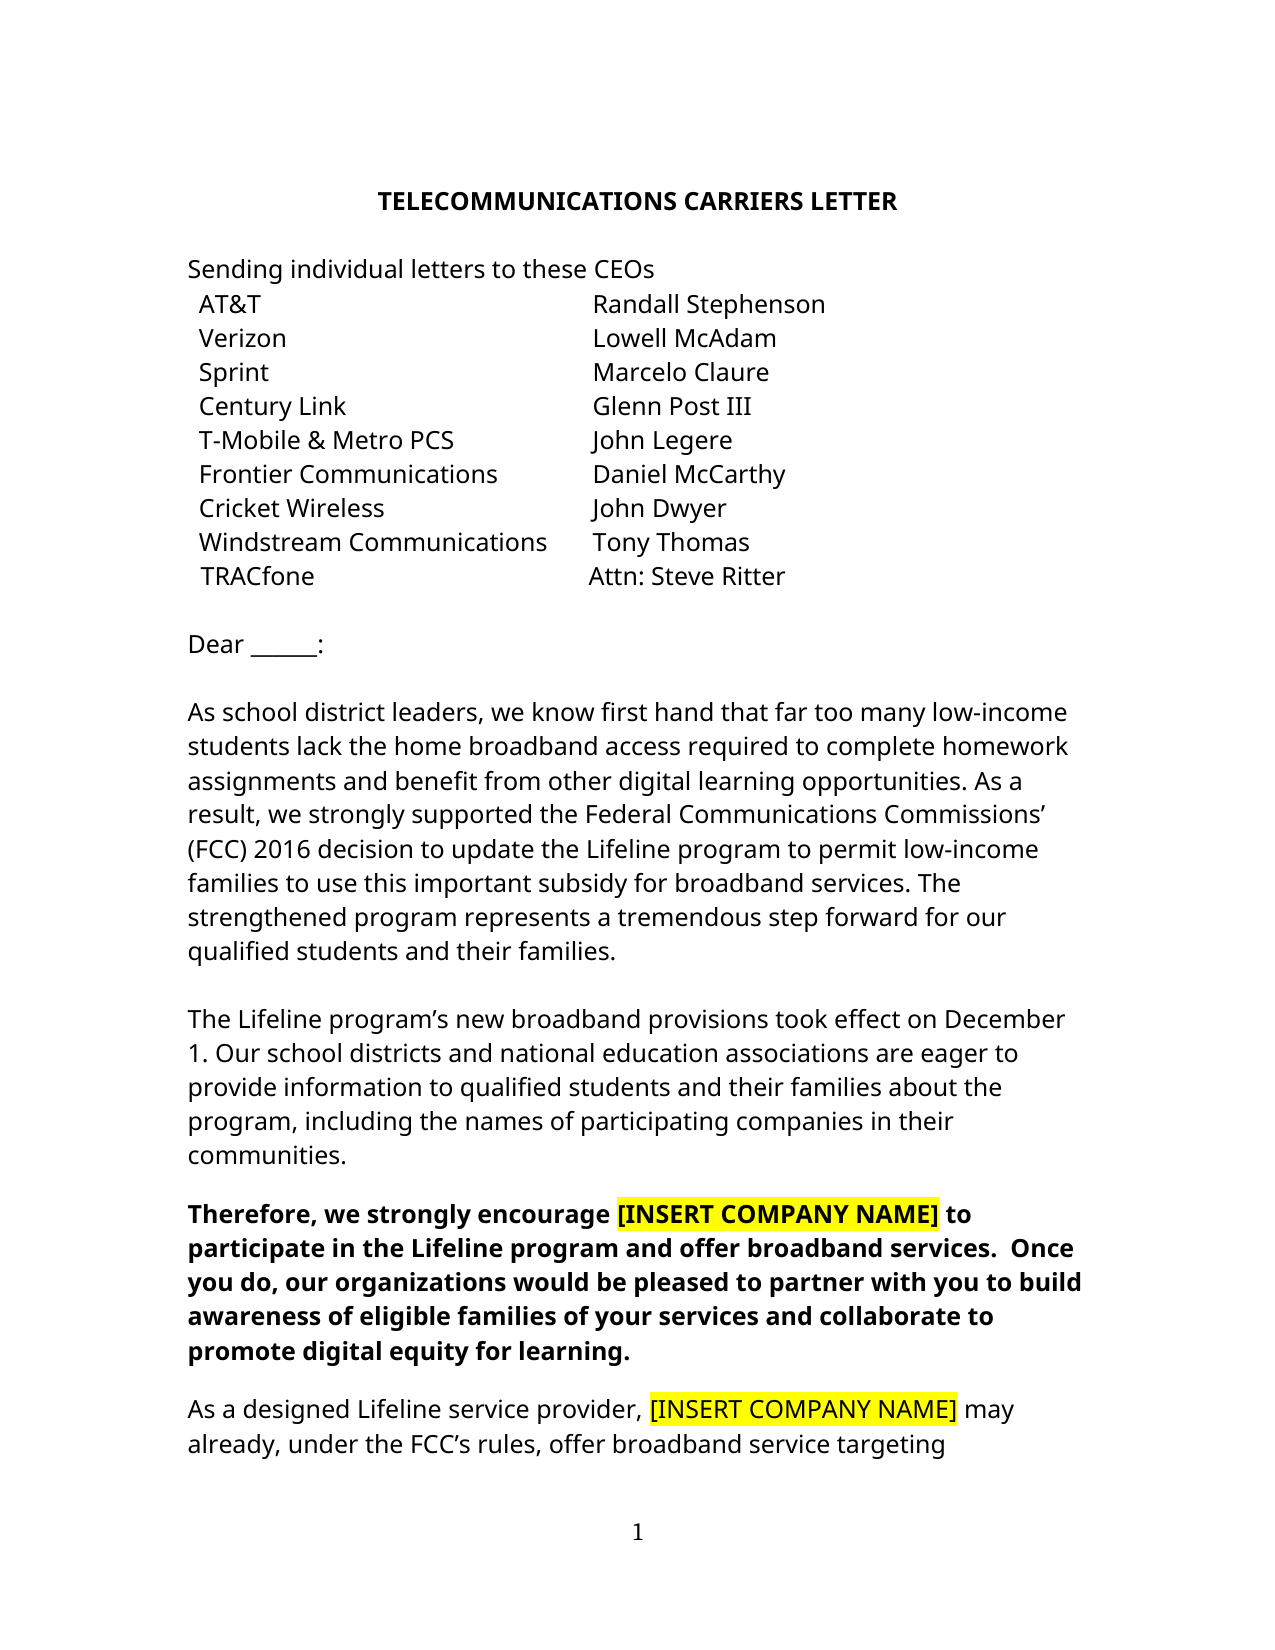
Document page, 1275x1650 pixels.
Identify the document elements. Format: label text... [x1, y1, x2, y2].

table_cell John Dwyer [581, 491, 844, 525]
table_cell Tony Thomas [581, 525, 844, 559]
table_cell Windstream Communications [188, 525, 581, 559]
text As school district leaders, we know first hand that far too many low-income students lack the home broadband access required to complete homework assignments and benefit from other digital learning opportunities. As a result, we strongly supported the Federal Communications Commissions’ (FCC) 2016 decision to update the Lifeline program to permit low-income families to use this important subsidy for broadband services. The strengthened program represents a tremendous step forward for our qualified students and their families. [187, 695, 1087, 967]
table_cell Marcelo Claure [581, 354, 844, 388]
table_cell T-Mobile & Metro PCS [188, 423, 581, 457]
table_cell John Legere [581, 423, 844, 457]
text TELECOMMUNICATIONS CARRIERS LETTER [187, 184, 1087, 218]
text Sending individual letters to these CEOs [187, 252, 1087, 286]
table_header Randall Stephenson [581, 286, 844, 320]
text Therefore, we strongly encourage [INSERT COMPANY NAME] to participate in the Lifeline program and offer broadband services. Once you do, our organizations would be pleased to partner with you to build awareness of eligible families of your services and collaborate to promote digital equity for learning. [187, 1197, 1087, 1367]
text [187, 1392, 1087, 1460]
table_cell Century Link [188, 389, 581, 422]
text The Lifeline program’s new broadband provisions took effect on December 1. Our school districts and national education associations are eager to provide information to qualified students and their families about the program, including the names of participating companies in their communities. [187, 1002, 1087, 1172]
table_cell Daniel McCarthy [581, 457, 844, 491]
table_cell Lowell McAdam [581, 320, 844, 354]
text Dear ______: [187, 627, 1087, 661]
table_cell Sprint [188, 354, 581, 388]
table_header AT&T [188, 286, 581, 320]
table_cell Cricket Wireless [188, 491, 581, 525]
table_cell Frontier Communications [188, 457, 581, 491]
table_cell Glenn Post III [581, 389, 844, 422]
text TRACfone Attn: Steve Ritter [187, 559, 1087, 593]
table_cell Verizon [188, 320, 581, 354]
